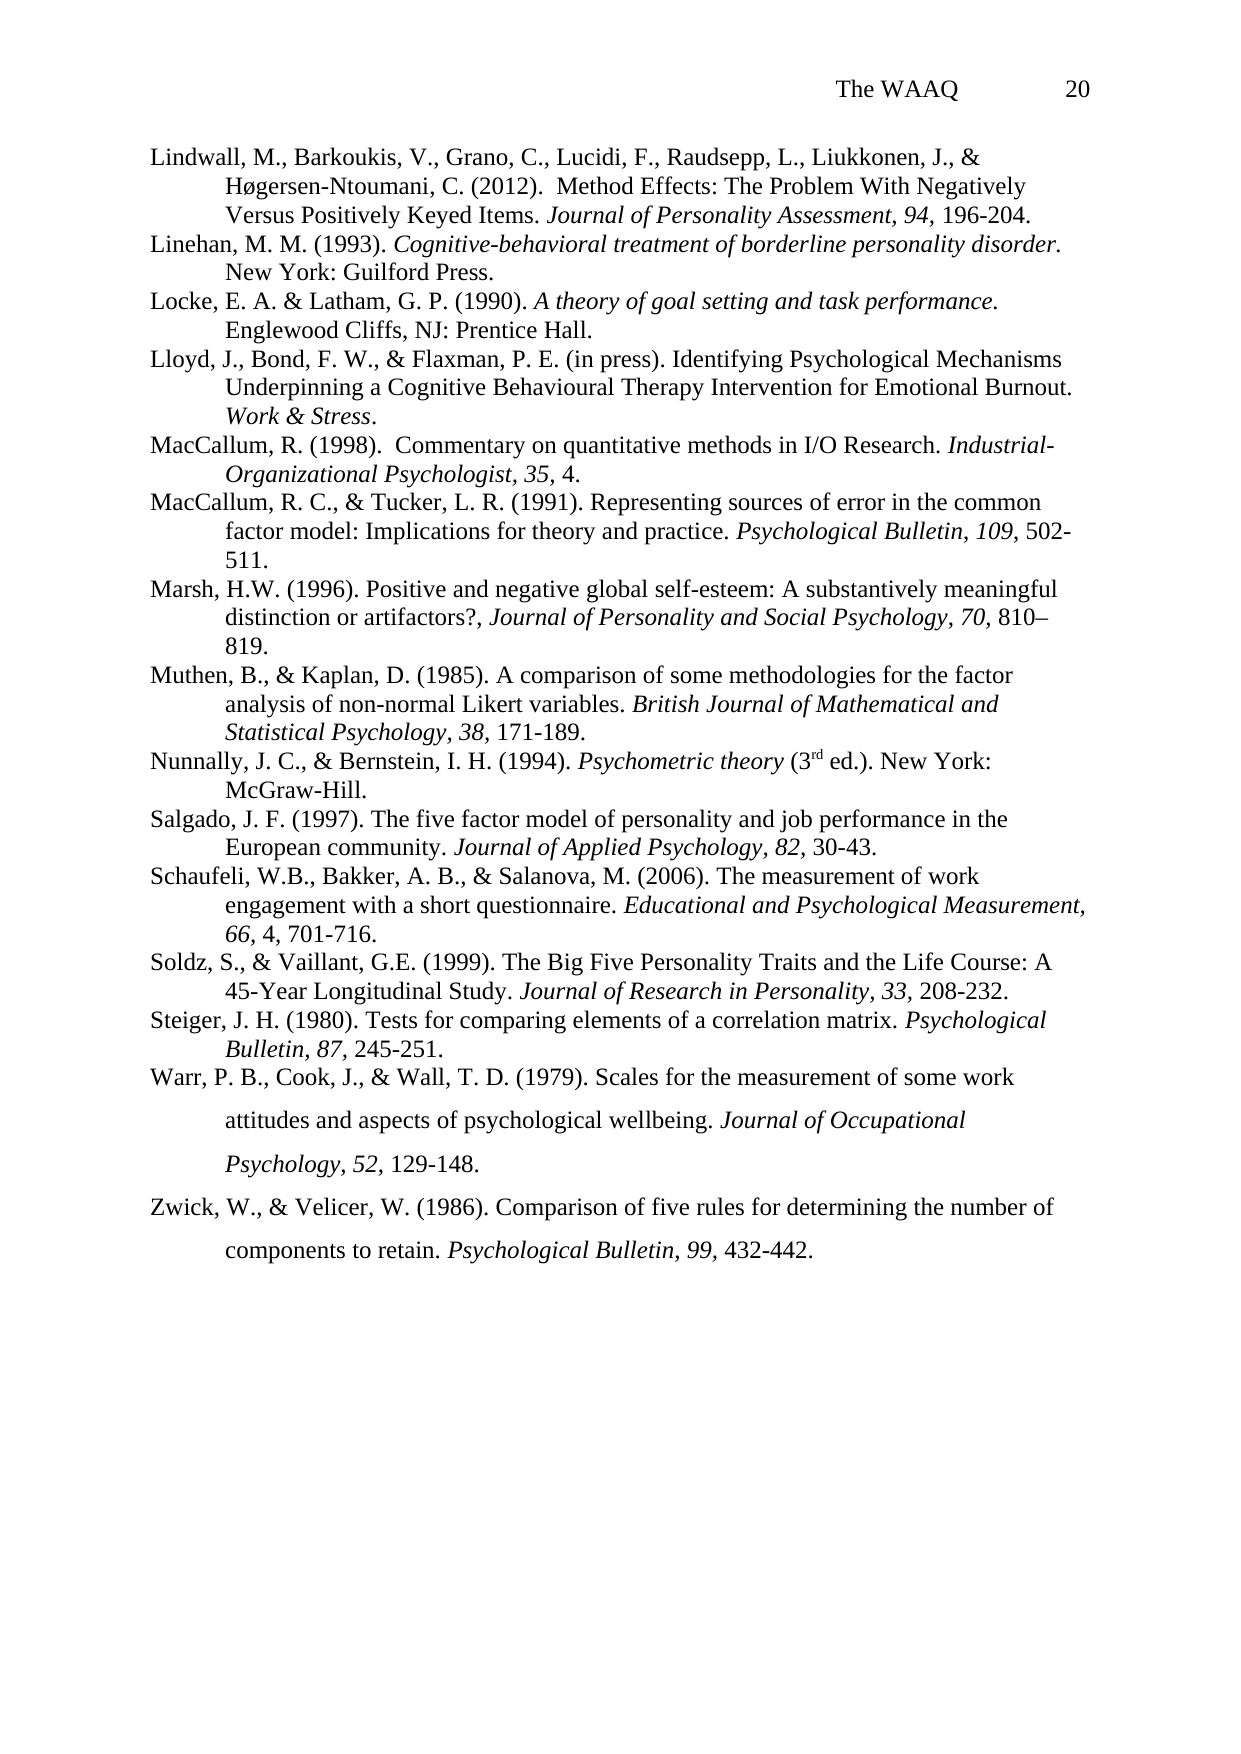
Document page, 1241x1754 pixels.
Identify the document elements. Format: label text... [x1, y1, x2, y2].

text Linehan, M. M. (1993). Cognitive-behavioral treatment of borderline personality disorder. New York: Guilford Press. [150, 229, 1090, 286]
text Lloyd, J., Bond, F. W., & Flaxman, P. E. (in press). Identifying Psychological Mechanisms Underpinning a Cognitive Behavioural Therapy Intervention for Emotional Burnout. Work & Stress. [150, 344, 1090, 430]
text Salgado, J. F. (1997). The five factor model of personality and job performance in the European community. Journal of Applied Psychology, 82, 30-43. [150, 804, 1090, 861]
text Nunnally, J. C., & Bernstein, I. H. (1994). Psychometric theory (3rd ed.). New York: McGraw-Hill. [150, 746, 1090, 804]
text Warr, P. B., Cook, J., & Wall, T. D. (1979). Scales for the measurement of some work attitudes and aspects of psychological wellbeing. Journal of Occupational Psychology, 52, 129-148. [150, 1062, 1090, 1177]
text Marsh, H.W. (1996). Positive and negative global self-esteem: A substantively meaningful distinction or artifactors?, Journal of Personality and Social Psychology, 70, 810–819. [150, 574, 1090, 660]
text Schaufeli, W.B., Bakker, A. B., & Salanova, M. (2006). The measurement of work engagement with a short questionnaire. Educational and Psychological Measurement, 66, 4, 701-716. [150, 861, 1090, 947]
text Lindwall, M., Barkoukis, V., Grano, C., Lucidi, F., Raudsepp, L., Liukkonen, J., & Høgersen-Ntoumani, C. (2012). Method Effects: The Problem With Negatively Versus Positively Keyed Items. Journal of Personality Assessment, 94, 196-204. [150, 142, 1090, 229]
text Muthen, B., & Kaplan, D. (1985). A comparison of some methodologies for the factor analysis of non-normal Likert variables. British Journal of Mathematical and Statistical Psychology, 38, 171-189. [150, 660, 1090, 746]
text MacCallum, R. C., & Tucker, L. R. (1991). Representing sources of error in the common factor model: Implications for theory and practice. Psychological Bulletin, 109, 502-511. [150, 487, 1090, 574]
text MacCallum, R. (1998). Commentary on quantitative methods in I/O Research. Industrial-Organizational Psychologist, 35, 4. [150, 430, 1090, 487]
text Steiger, J. H. (1980). Tests for comparing elements of a correlation matrix. Psychological Bulletin, 87, 245-251. [150, 1005, 1090, 1062]
text Soldz, S., & Vaillant, G.E. (1999). The Big Five Personality Traits and the Life Course: A 45-Year Longitudinal Study. Journal of Research in Personality, 33, 208-232. [150, 947, 1090, 1005]
text Zwick, W., & Velicer, W. (1986). Comparison of five rules for determining the number of components to retain. Psychological Bulletin, 99, 432-442. [150, 1192, 1090, 1264]
text Locke, E. A. & Latham, G. P. (1990). A theory of goal setting and task performance. Englewood Cliffs, NJ: Prentice Hall. [150, 286, 1090, 344]
